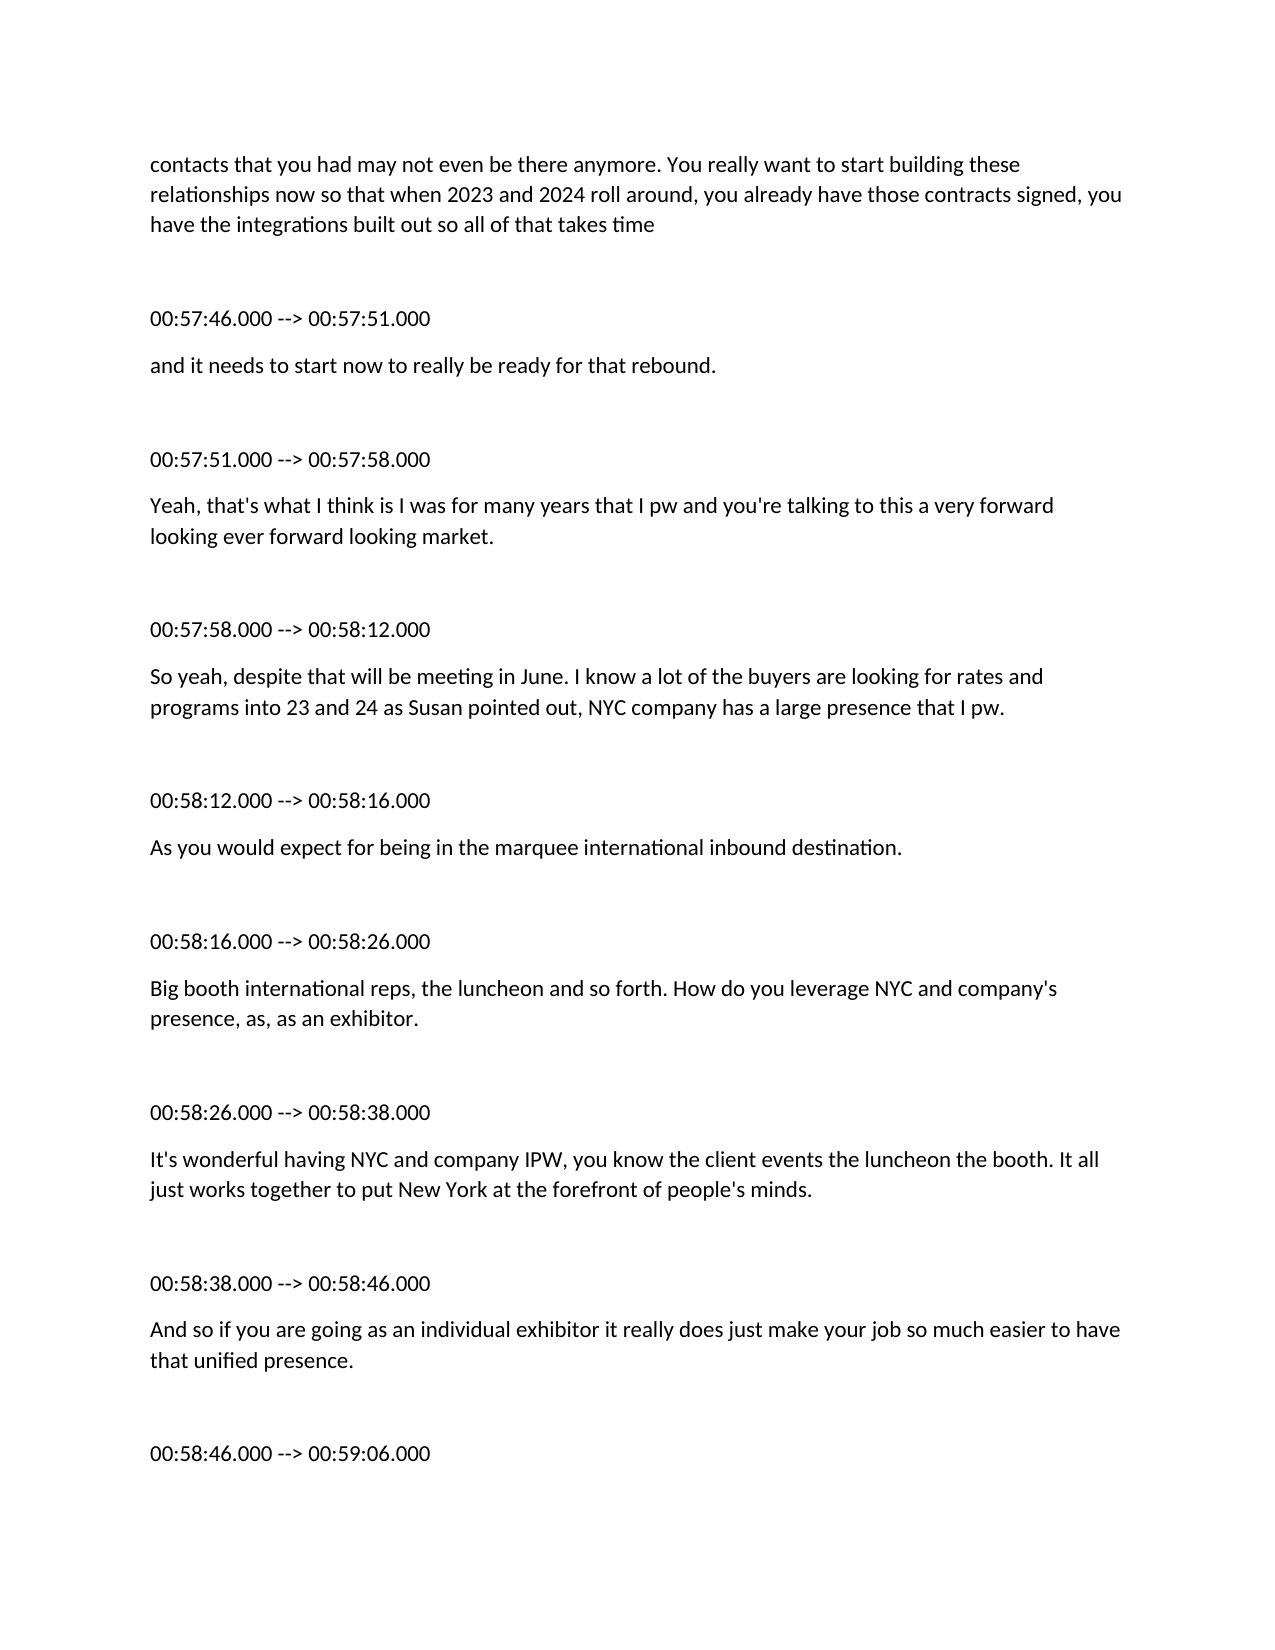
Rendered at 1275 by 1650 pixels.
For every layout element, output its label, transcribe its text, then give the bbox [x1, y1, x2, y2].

text 00:58:46.000 --> 00:59:06.000 [150, 1439, 1125, 1468]
text It's wonderful having NYC and company IPW, you know the client events the luncheon the booth. It all just works together to put New York at the forefront of people's minds. [150, 1145, 1125, 1203]
text 00:58:38.000 --> 00:58:46.000 [150, 1269, 1125, 1297]
text 00:58:12.000 --> 00:58:16.000 [150, 786, 1125, 814]
text 00:57:58.000 --> 00:58:12.000 [150, 616, 1125, 644]
text And so if you are going as an individual exhibitor it really does just make your job so much easier to have that unified presence. [150, 1316, 1125, 1374]
text So yeah, despite that will be meeting in June. I know a lot of the buyers are looking for rates and programs into 23 and 24 as Susan pointed out, NYC company has a large presence that I pw. [150, 662, 1125, 721]
text 00:58:16.000 --> 00:58:26.000 [150, 927, 1125, 955]
text Yeah, that's what I think is I was for many years that I pw and you're talking to this a very forward looking ever forward looking market. [150, 492, 1125, 550]
text 00:57:51.000 --> 00:57:58.000 [150, 445, 1125, 473]
text Big booth international reps, the luncheon and so forth. How do you leverage NYC and company's presence, as, as an exhibitor. [150, 974, 1125, 1032]
text As you would expect for being in the marquee international inbound destination. [150, 833, 1125, 861]
text contacts that you had may not even be there anymore. You really want to start building these relationships now so that when 2023 and 2024 roll around, you already have those contracts signed, you have the integrations built out so all of that takes time [150, 150, 1125, 238]
text 00:57:46.000 --> 00:57:51.000 [150, 304, 1125, 332]
text 00:58:26.000 --> 00:58:38.000 [150, 1098, 1125, 1126]
text and it needs to start now to really be ready for that rebound. [150, 351, 1125, 379]
